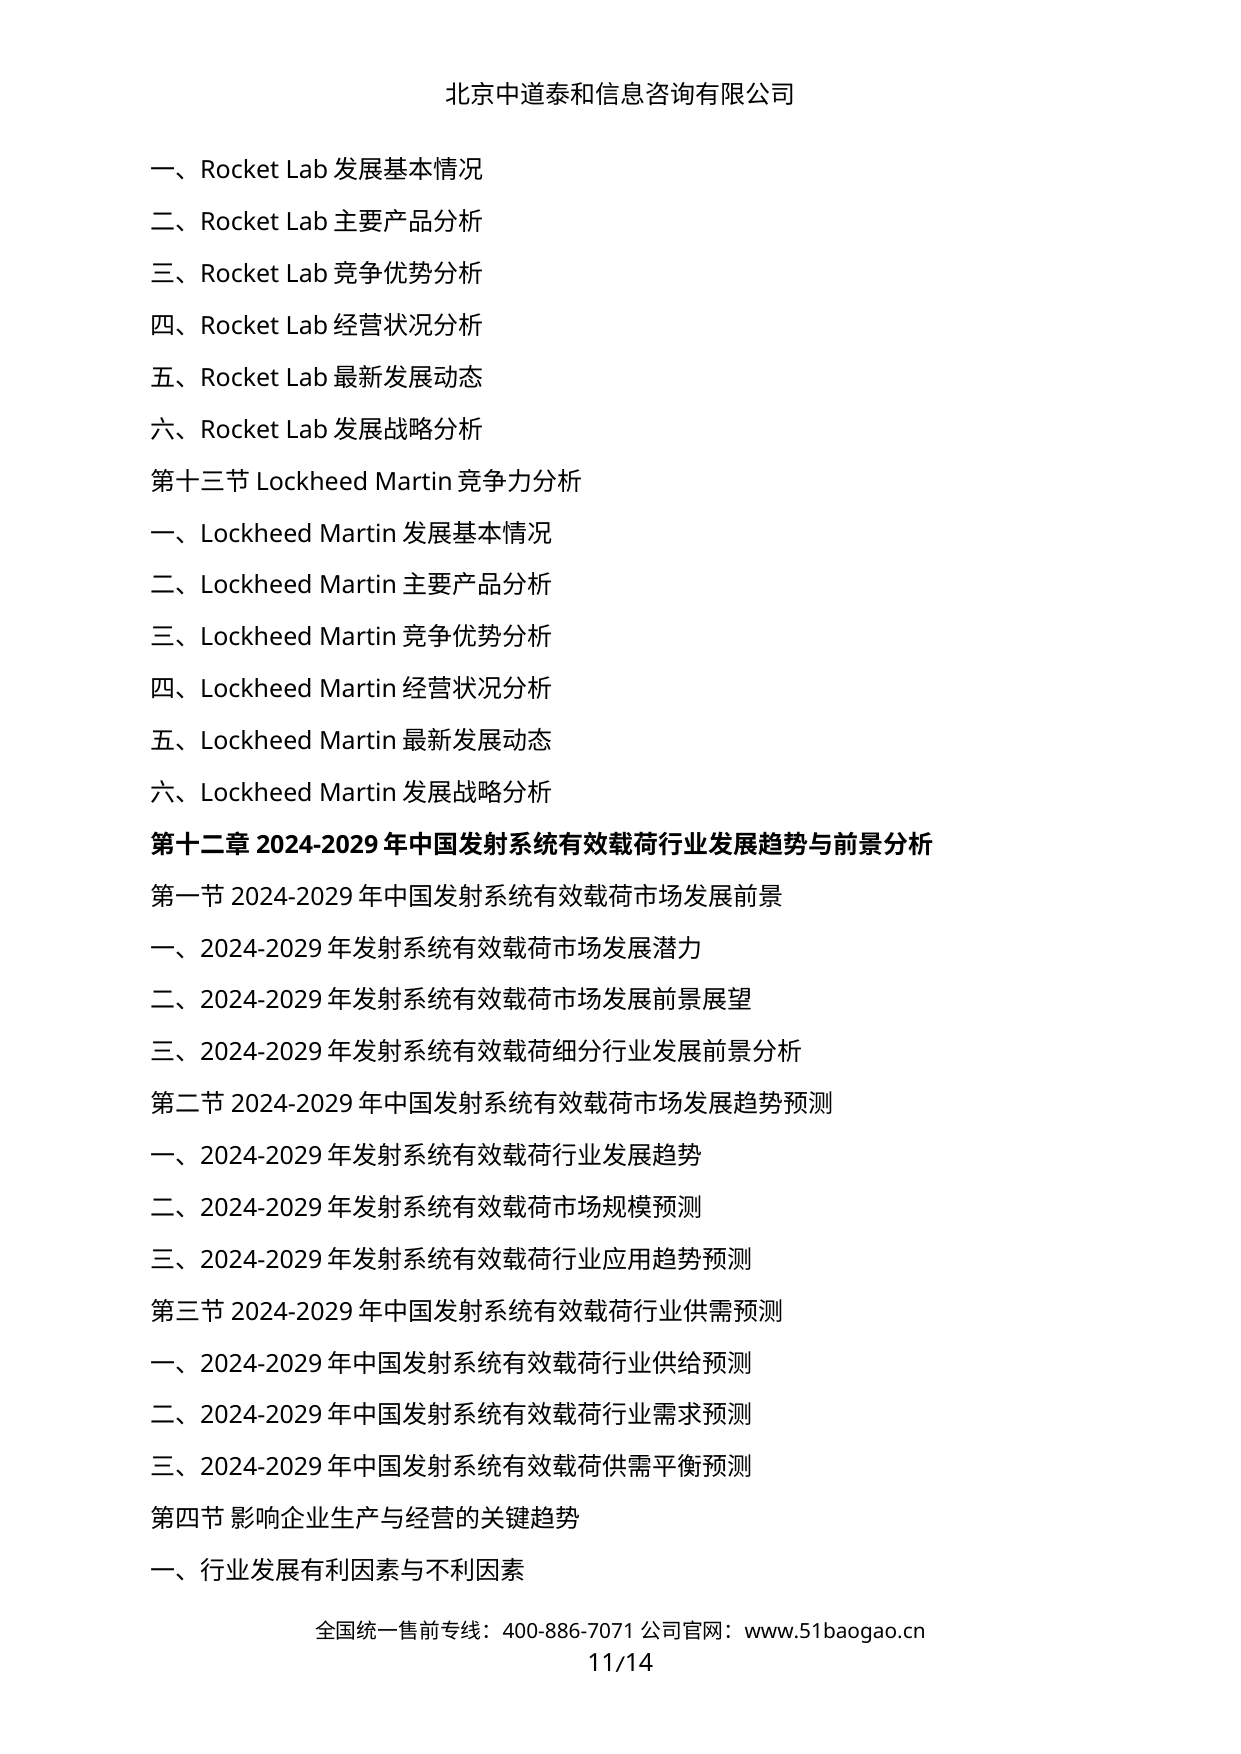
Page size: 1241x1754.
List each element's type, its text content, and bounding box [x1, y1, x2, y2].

text 第四节 影响企业生产与经营的关键趋势 [150, 1499, 1090, 1535]
text 三、Rocket Lab竞争优势分析 [150, 254, 1090, 290]
text 二、2024-2029年发射系统有效载荷市场发展前景展望 [150, 980, 1090, 1016]
text 六、Lockheed Martin发展战略分析 [150, 772, 1090, 809]
text 三、2024-2029年中国发射系统有效载荷供需平衡预测 [150, 1447, 1090, 1483]
text 一、行业发展有利因素与不利因素 [150, 1551, 1090, 1587]
text 第一节 2024-2029年中国发射系统有效载荷市场发展前景 [150, 876, 1090, 912]
text 第二节 2024-2029年中国发射系统有效载荷市场发展趋势预测 [150, 1084, 1090, 1120]
text 三、Lockheed Martin竞争优势分析 [150, 617, 1090, 653]
text 三、2024-2029年发射系统有效载荷行业应用趋势预测 [150, 1239, 1090, 1276]
text 第三节 2024-2029年中国发射系统有效载荷行业供需预测 [150, 1291, 1090, 1327]
text 一、Lockheed Martin发展基本情况 [150, 513, 1090, 549]
text 二、2024-2029年发射系统有效载荷市场规模预测 [150, 1187, 1090, 1224]
text 四、Rocket Lab经营状况分析 [150, 306, 1090, 342]
text 一、2024-2029年发射系统有效载荷市场发展潜力 [150, 928, 1090, 964]
text 三、2024-2029年发射系统有效载荷细分行业发展前景分析 [150, 1032, 1090, 1068]
text 一、2024-2029年发射系统有效载荷行业发展趋势 [150, 1136, 1090, 1172]
text 二、Rocket Lab主要产品分析 [150, 202, 1090, 238]
text 四、Lockheed Martin经营状况分析 [150, 669, 1090, 705]
text 二、2024-2029年中国发射系统有效载荷行业需求预测 [150, 1395, 1090, 1431]
text 六、Rocket Lab发展战略分析 [150, 409, 1090, 446]
text 第十二章 2024-2029年中国发射系统有效载荷行业发展趋势与前景分析 [150, 824, 1090, 861]
text 第十三节 Lockheed Martin竞争力分析 [150, 461, 1090, 497]
text 一、Rocket Lab发展基本情况 [150, 150, 1090, 186]
text 五、Rocket Lab最新发展动态 [150, 357, 1090, 394]
text 五、Lockheed Martin最新发展动态 [150, 721, 1090, 757]
text 二、Lockheed Martin主要产品分析 [150, 565, 1090, 601]
text 一、2024-2029年中国发射系统有效载荷行业供给预测 [150, 1343, 1090, 1379]
